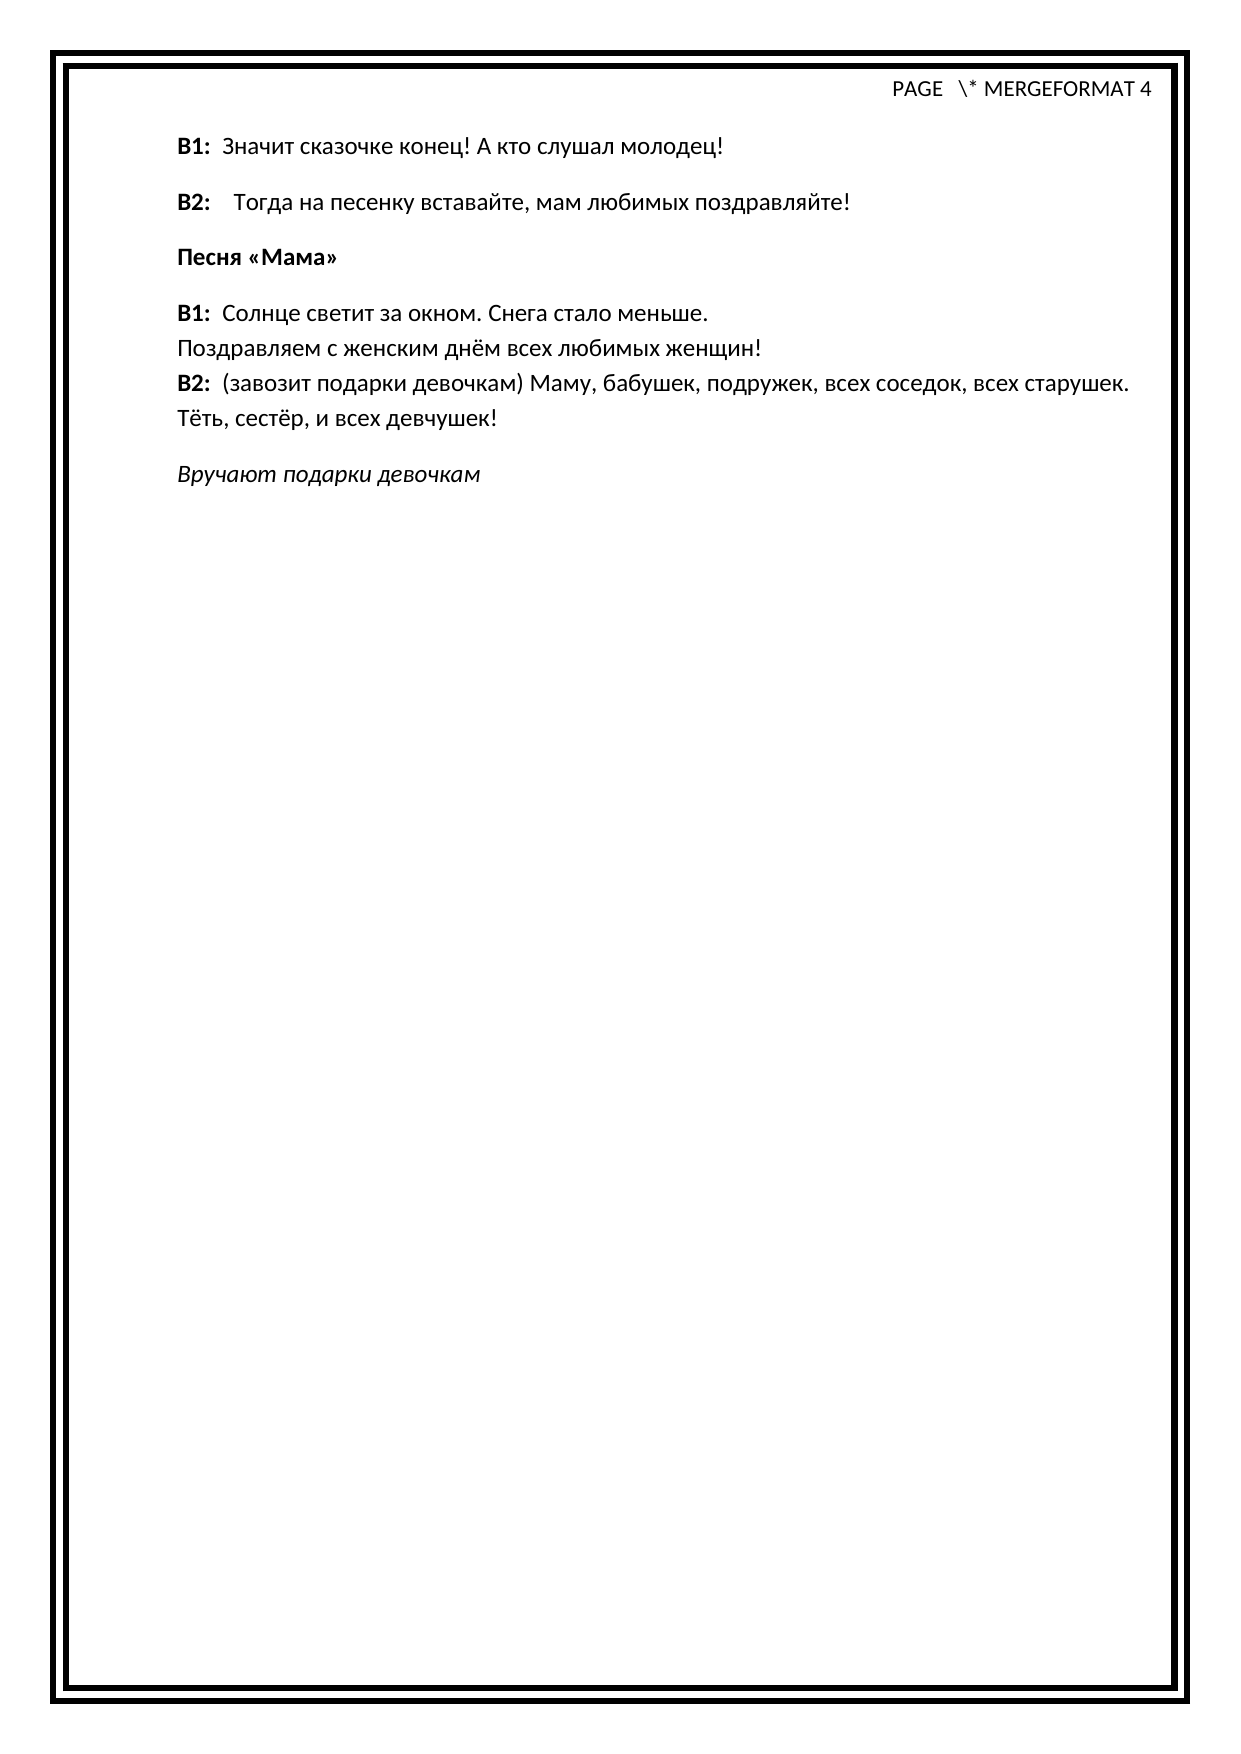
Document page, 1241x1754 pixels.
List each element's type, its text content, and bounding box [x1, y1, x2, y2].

text В1: Солнце светит за окном. Снега стало меньше. Поздравляем с женским днём всех любимых женщин! В2: (завозит подарки девочкам) Маму, бабушек, подружек, всех соседок, всех старушек. Тёть, сестёр, и всех девчушек! [177, 297, 1152, 433]
text Вручают подарки девочкам [177, 458, 1152, 489]
text В2: Тогда на песенку вставайте, мам любимых поздравляйте! [177, 186, 1152, 216]
text В1: Значит сказочке конец! А кто слушал молодец! [177, 130, 1152, 160]
text Песня «Мама» [177, 241, 1152, 272]
